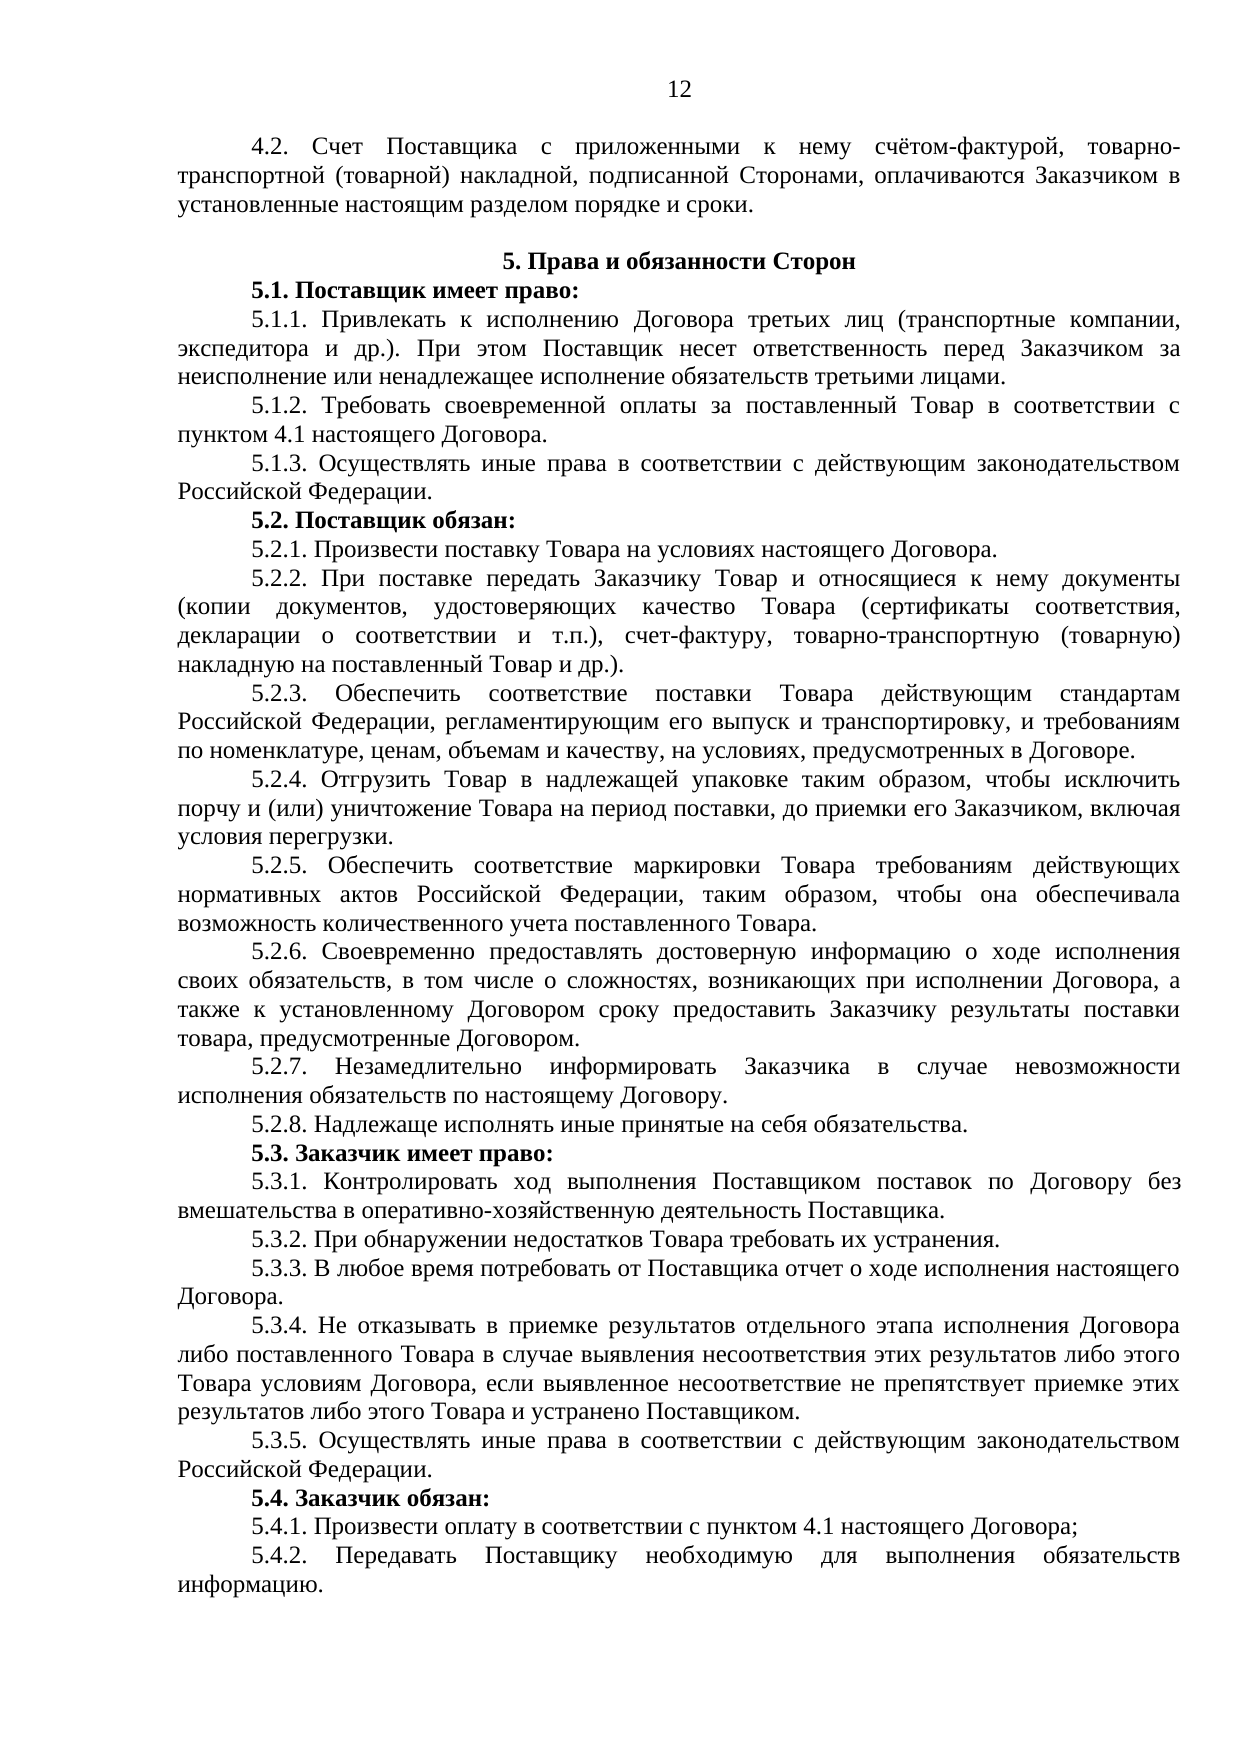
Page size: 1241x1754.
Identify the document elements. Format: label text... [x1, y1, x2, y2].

text 5.3.2. При обнаружении недостатков Товара требовать их устранения. [177, 1224, 1181, 1253]
text 5.3. Заказчик имеет право: [177, 1138, 1181, 1166]
text 4.2. Счет Поставщика с приложенными к нему счётом-фактурой, товарно-транспортной (товарной) накладной, подписанной Сторонами, оплачиваются Заказчиком в установленные настоящим разделом порядке и сроки. [177, 131, 1181, 218]
text 5.2.6. Своевременно предоставлять достоверную информацию о ходе исполнения своих обязательств, в том числе о сложностях, возникающих при исполнении Договора, а также к установленному Договором сроку предоставить Заказчику результаты поставки товара, предусмотренные Договором. [177, 936, 1181, 1051]
text 5.1.2. Требовать своевременной оплаты за поставленный Товар в соответствии с пунктом 4.1 настоящего Договора. [177, 390, 1181, 448]
text 5.4. Заказчик обязан: [177, 1483, 1181, 1511]
text 5.4.1. Произвести оплату в соответствии с пунктом 4.1 настоящего Договора; [177, 1511, 1181, 1540]
text 5.2.5. Обеспечить соответствие маркировки Товара требованиям действующих нормативных актов Российской Федерации, таким образом, чтобы она обеспечивала возможность количественного учета поставленного Товара. [177, 850, 1181, 936]
text 5.2. Поставщик обязан: [177, 505, 1181, 534]
text 5.3.1. Контролировать ход выполнения Поставщиком поставок по Договору без вмешательства в оперативно-хозяйственную деятельность Поставщика. [177, 1166, 1181, 1224]
text 5.2.8. Надлежаще исполнять иные принятые на себя обязательства. [177, 1109, 1181, 1138]
text 5. Права и обязанности Сторон [177, 246, 1181, 275]
text 5.1.1. Привлекать к исполнению Договора третьих лиц (транспортные компании, экспедитора и др.). При этом Поставщик несет ответственность перед Заказчиком за неисполнение или ненадлежащее исполнение обязательств третьими лицами. [177, 304, 1181, 390]
text 5.1.3. Осуществлять иные права в соответствии с действующим законодательством Российской Федерации. [177, 448, 1181, 505]
text 5.1. Поставщик имеет право: [177, 275, 1181, 304]
text 5.4.2. Передавать Поставщику необходимую для выполнения обязательств информацию. [177, 1540, 1181, 1598]
text 5.2.1. Произвести поставку Товара на условиях настоящего Договора. [177, 534, 1181, 563]
text 5.3.5. Осуществлять иные права в соответствии с действующим законодательством Российской Федерации. [177, 1425, 1181, 1483]
text 5.2.7. Незамедлительно информировать Заказчика в случае невозможности исполнения обязательств по настоящему Договору. [177, 1051, 1181, 1109]
text 5.2.2. При поставке передать Заказчику Товар и относящиеся к нему документы (копии документов, удостоверяющих качество Товара (сертификаты соответствия, декларации о соответствии и т.п.), счет-фактуру, товарно-транспортную (товарную) накладную на поставленный Товар и др.). [177, 563, 1181, 678]
text 5.2.4. Отгрузить Товар в надлежащей упаковке таким образом, чтобы исключить порчу и (или) уничтожение Товара на период поставки, до приемки его Заказчиком, включая условия перегрузки. [177, 764, 1181, 850]
text 5.3.3. В любое время потребовать от Поставщика отчет о ходе исполнения настоящего Договора. [177, 1253, 1181, 1310]
text 5.3.4. Не отказывать в приемке результатов отдельного этапа исполнения Договора либо поставленного Товара в случае выявления несоответствия этих результатов либо этого Товара условиям Договора, если выявленное несоответствие не препятствует приемке этих результатов либо этого Товара и устранено Поставщиком. [177, 1310, 1181, 1425]
text 5.2.3. Обеспечить соответствие поставки Товара действующим стандартам Российской Федерации, регламентирующим его выпуск и транспортировку, и требованиям по номенклатуре, ценам, объемам и качеству, на условиях, предусмотренных в Договоре. [177, 678, 1181, 764]
